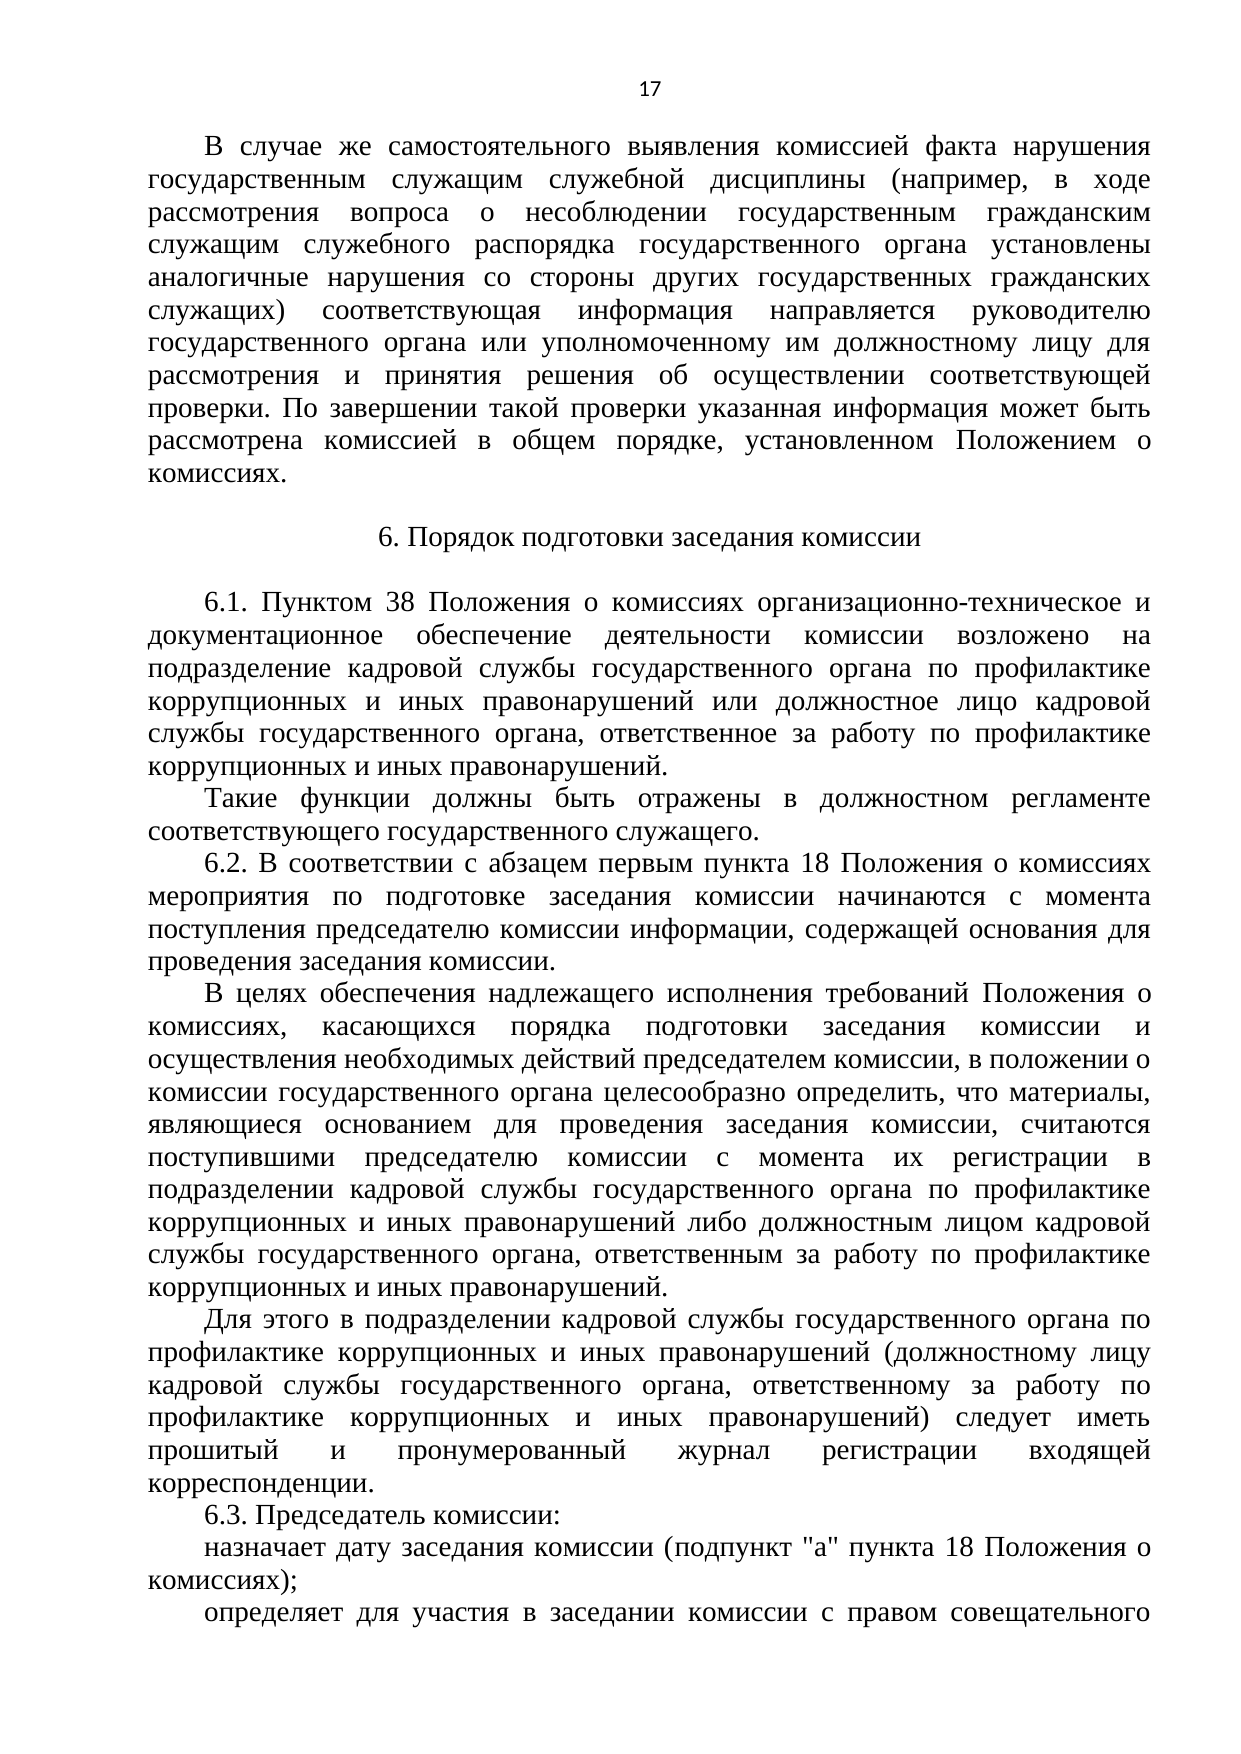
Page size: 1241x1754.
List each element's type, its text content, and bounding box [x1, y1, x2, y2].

text 6.1. Пунктом 38 Положения о комиссиях организационно-техническое и документационное обеспечение деятельности комиссии возложено на подразделение кадровой службы государственного органа по профилактике коррупционных и иных правонарушений или должностное лицо кадровой службы государственного органа, ответственное за работу по профилактике коррупционных и иных правонарушений. [148, 586, 1152, 781]
text В целях обеспечения надлежащего исполнения требований Положения о комиссиях, касающихся порядка подготовки заседания комиссии и осуществления необходимых действий председателем комиссии, в положении о комиссии государственного органа целесообразно определить, что материалы, являющиеся основанием для проведения заседания комиссии, считаются поступившими председателю комиссии с момента их регистрации в подразделении кадровой службы государственного органа по профилактике коррупционных и иных правонарушений либо должностным лицом кадровой службы государственного органа, ответственным за работу по профилактике коррупционных и иных правонарушений. [148, 977, 1152, 1303]
text назначает дату заседания комиссии (подпункт "а" пункта 18 Положения о комиссиях); [148, 1531, 1152, 1596]
text 6.2. В соответствии с абзацем первым пункта 18 Положения о комиссиях мероприятия по подготовке заседания комиссии начинаются с момента поступления председателю комиссии информации, содержащей основания для проведения заседания комиссии. [148, 847, 1152, 977]
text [148, 1596, 1152, 1628]
text В случае же самостоятельного выявления комиссией факта нарушения государственным служащим служебной дисциплины (например, в ходе рассмотрения вопроса о несоблюдении государственным гражданским служащим служебного распорядка государственного органа установлены аналогичные нарушения со стороны других государственных гражданских служащих) соответствующая информация направляется руководителю государственного органа или уполномоченному им должностному лицу для рассмотрения и принятия решения об осуществлении соответствующей проверки. По завершении такой проверки указанная информация может быть рассмотрена комиссией в общем порядке, установленном Положением о комиссиях. [148, 130, 1152, 488]
text 6.3. Председатель комиссии: [148, 1498, 1152, 1531]
text Для этого в подразделении кадровой службы государственного органа по профилактике коррупционных и иных правонарушений (должностному лицу кадровой службы государственного органа, ответственному за работу по профилактике коррупционных и иных правонарушений) следует иметь прошитый и пронумерованный журнал регистрации входящей корреспонденции. [148, 1303, 1152, 1498]
text 6. Порядок подготовки заседания комиссии [148, 521, 1152, 553]
text Такие функции должны быть отражены в должностном регламенте соответствующего государственного служащего. [148, 781, 1152, 847]
